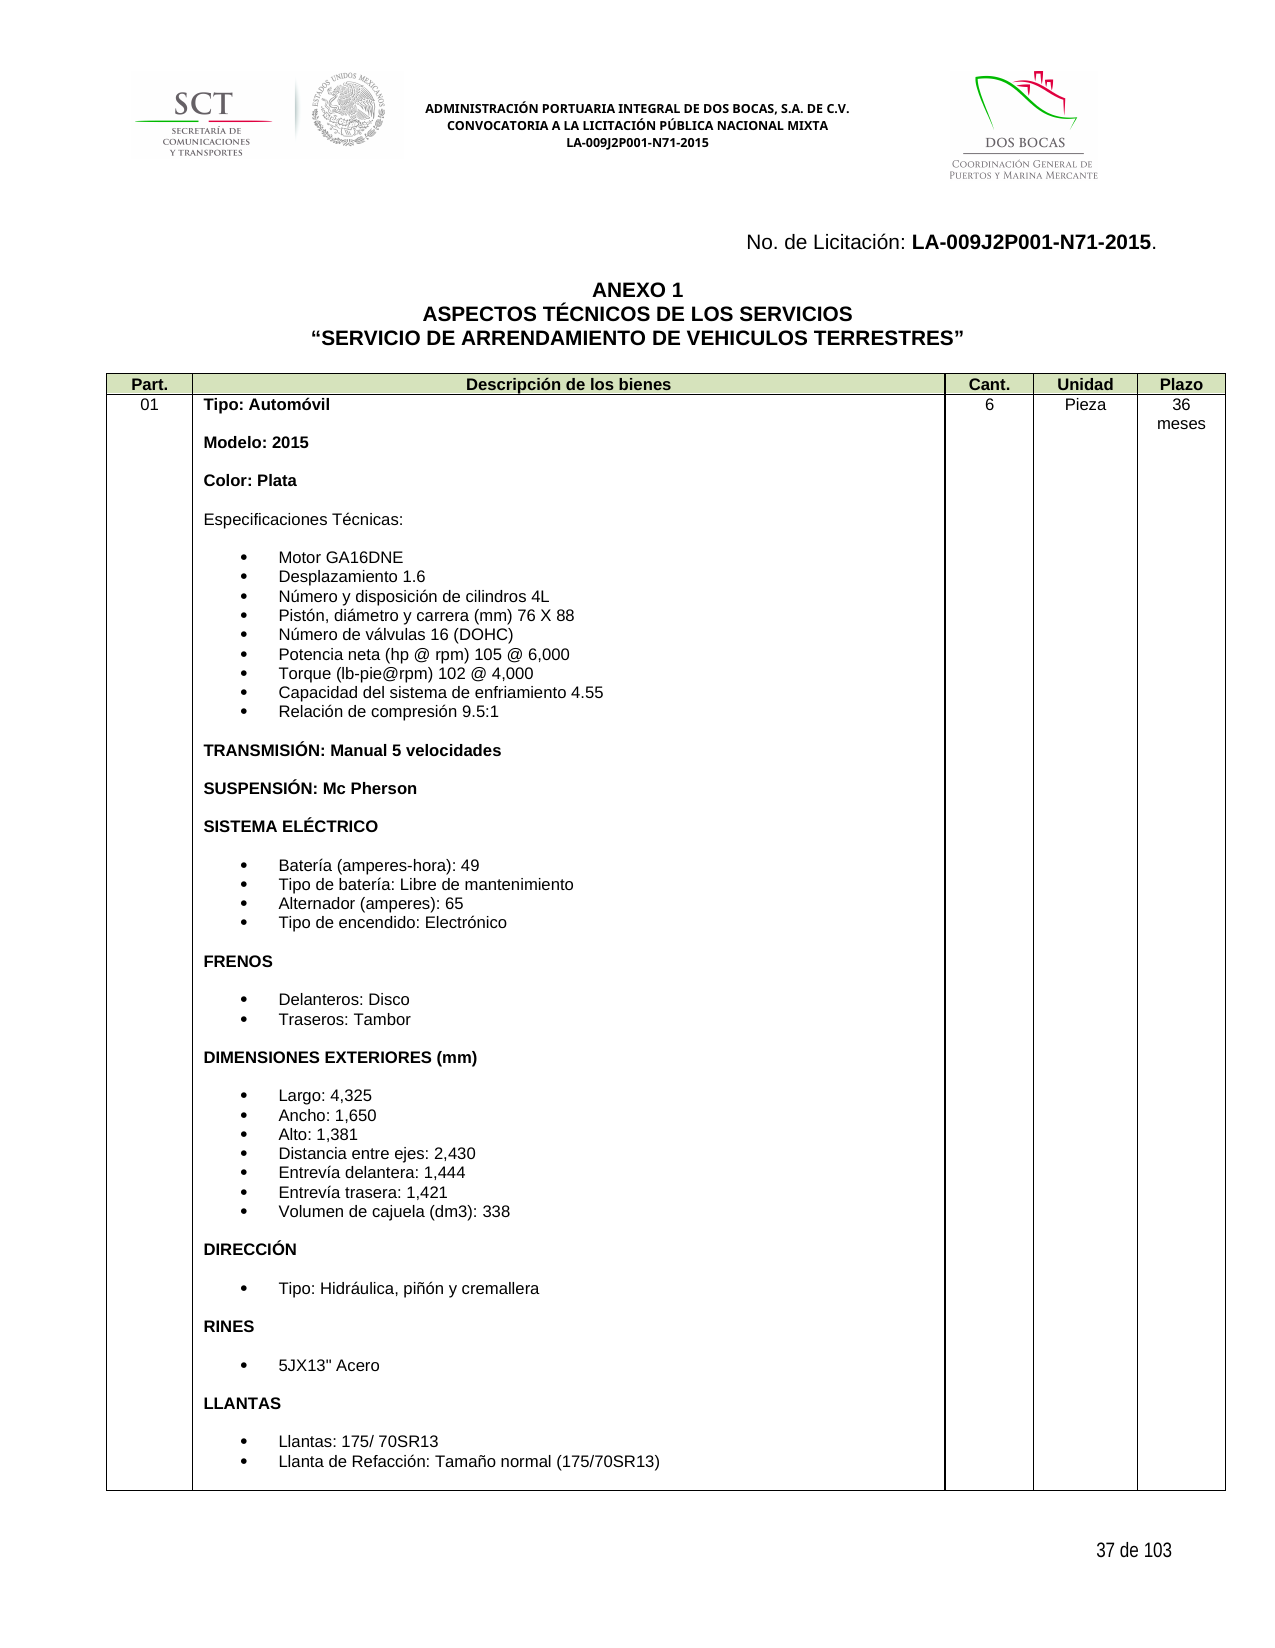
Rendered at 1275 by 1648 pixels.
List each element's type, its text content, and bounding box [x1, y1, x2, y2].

table_cell 01 [107, 395, 192, 1490]
text No. de Licitación: LA-009J2P001-N71-2015. [118, 229, 1157, 253]
table_header Part. [107, 374, 192, 393]
table_cell Pieza [1034, 395, 1137, 1490]
table_header Plazo [1138, 374, 1225, 393]
picture [950, 71, 1098, 181]
text ANEXO 1 [118, 277, 1157, 301]
table_cell 36 meses [1138, 395, 1225, 1490]
table_header Cant. [946, 374, 1033, 393]
text ASPECTOS TÉCNICOS DE LOS SERVICIOS [118, 301, 1157, 325]
picture [131, 71, 405, 159]
table_cell 6 [946, 395, 1033, 1490]
table_header Descripción de los bienes [193, 374, 944, 393]
text “SERVICIO DE ARRENDAMIENTO DE VEHICULOS TERRESTRES” [118, 325, 1157, 349]
table_header Unidad [1034, 374, 1137, 393]
